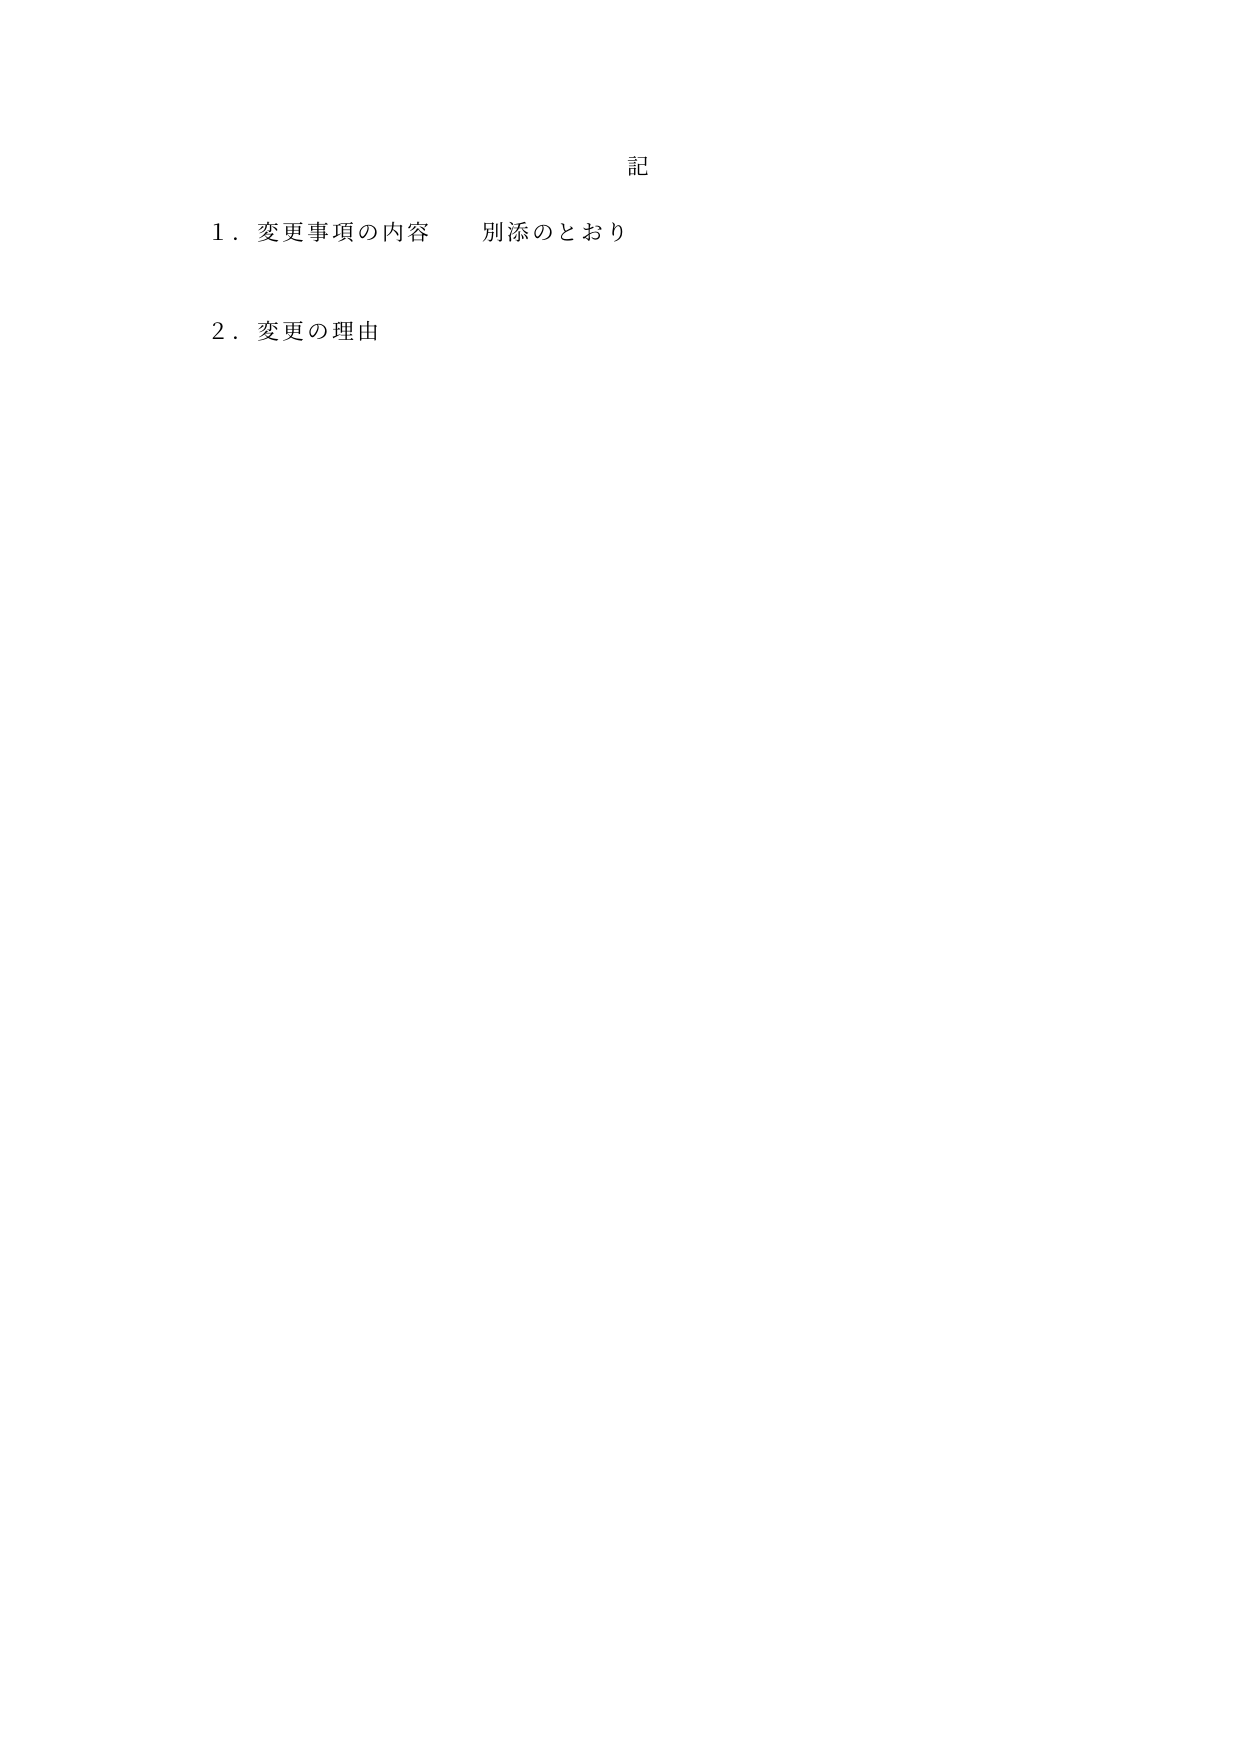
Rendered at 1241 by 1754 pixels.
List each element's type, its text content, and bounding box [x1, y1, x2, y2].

text 記 [191, 149, 1073, 182]
text １．変更事項の内容 別添のとおり [191, 215, 1073, 248]
text ２．変更の理由 [191, 314, 1073, 347]
